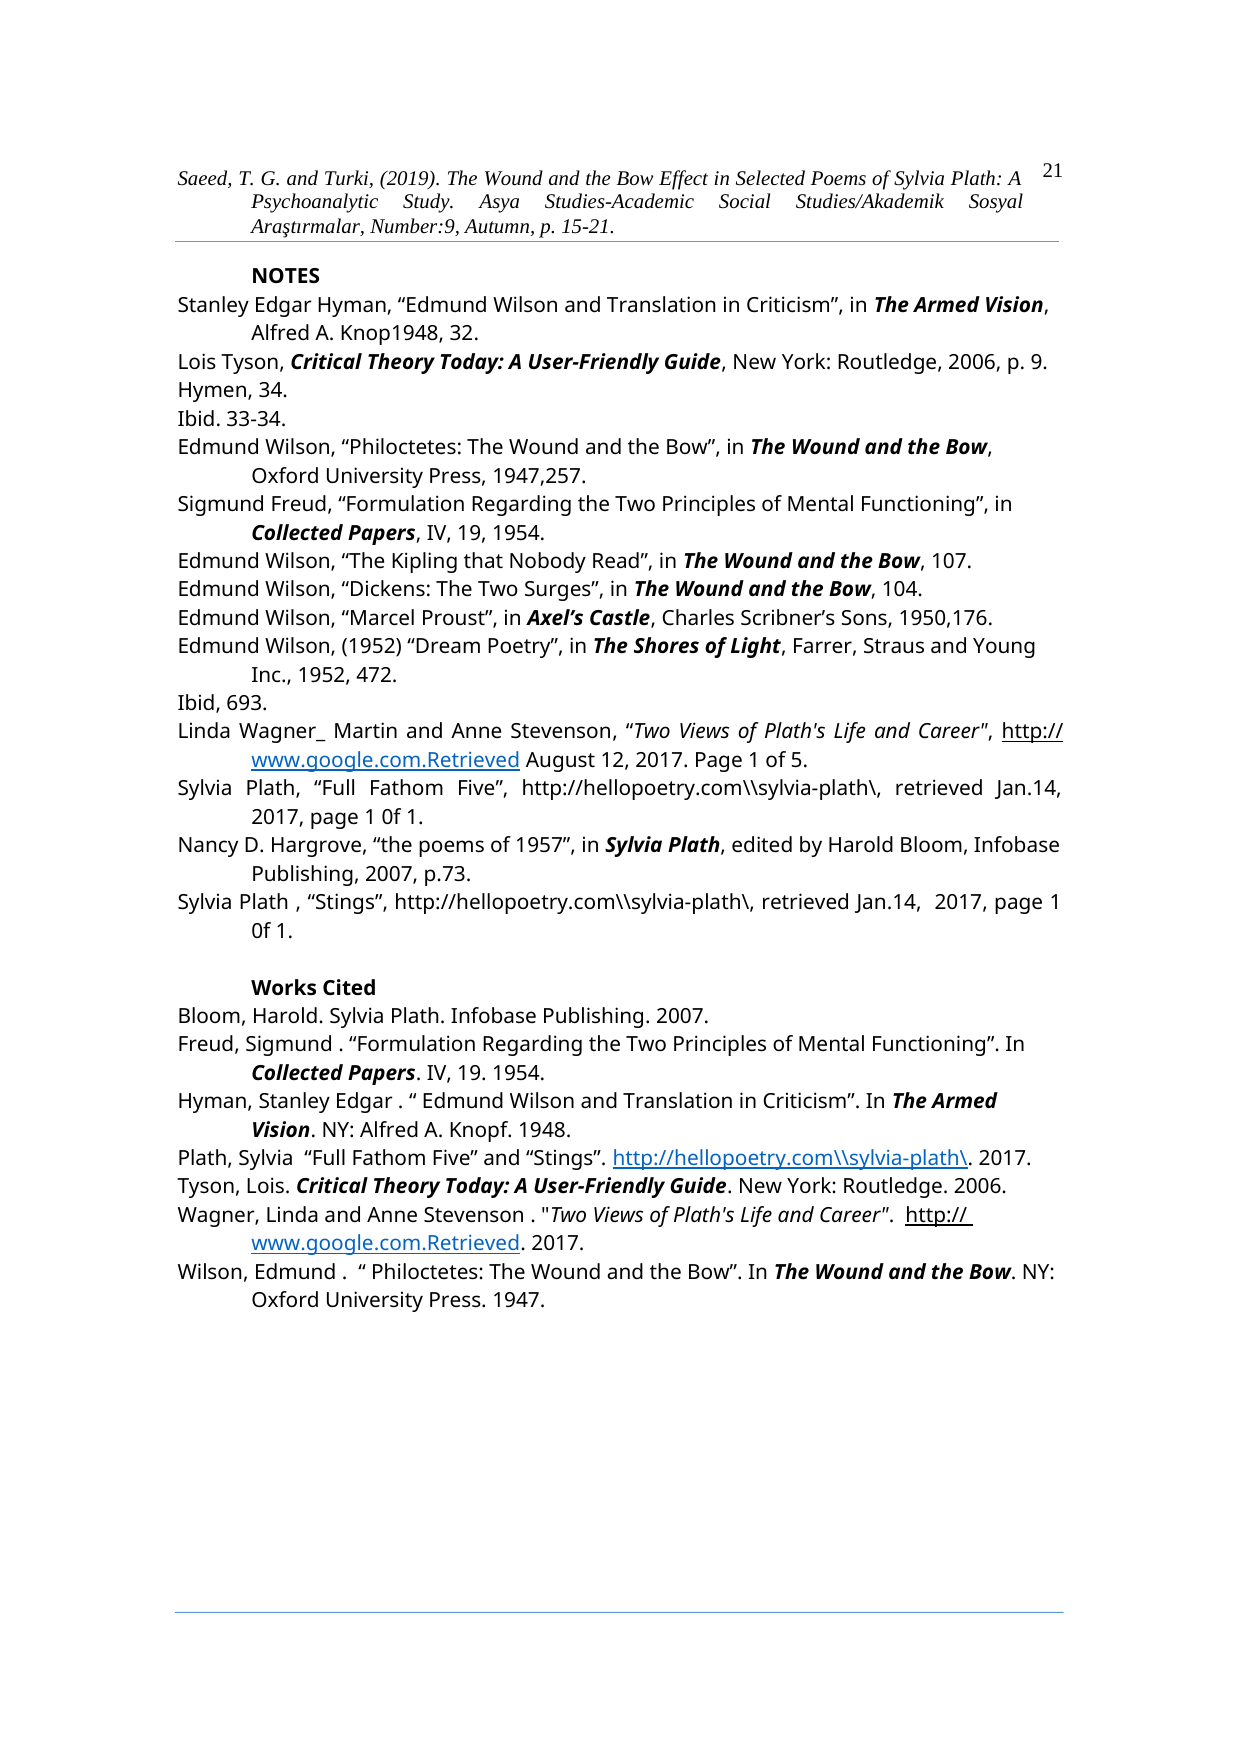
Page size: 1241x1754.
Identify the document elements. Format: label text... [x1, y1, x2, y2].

text Bloom, Harold. Sylvia Plath. Infobase Publishing. 2007. [177, 1001, 1063, 1029]
text Freud, Sigmund . “Formulation Regarding the Two Principles of Mental Functioning”. In Collected Papers. IV, 19. 1954. [177, 1029, 1063, 1086]
text Stanley Edgar Hyman, “Edmund Wilson and Translation in Criticism”, in The Armed Vision, Alfred A. Knop1948, 32. [177, 290, 1063, 347]
text Plath, Sylvia “Full Fathom Five” and “Stings”. http://hellopoetry.com\\sylvia-plath\. 2017. [177, 1143, 1063, 1172]
text Tyson, Lois. Critical Theory Today: A User-Friendly Guide. New York: Routledge. 2006. [177, 1172, 1063, 1200]
text Edmund Wilson, (1952) “Dream Poetry”, in The Shores of Light, Farrer, Straus and Young Inc., 1952, 472. [177, 631, 1063, 688]
text Wagner, Linda and Anne Stevenson . "Two Views of Plath's Life and Career". http:// www.google.com.Retrieved. 2017. [177, 1200, 1063, 1257]
text Wilson, Edmund . “ Philoctetes: The Wound and the Bow”. In The Wound and the Bow. NY: Oxford University Press. 1947. [177, 1257, 1063, 1314]
text Nancy D. Hargrove, “the poems of 1957”, in Sylvia Plath, edited by Harold Bloom, Infobase Publishing, 2007, p.73. [177, 830, 1063, 887]
text NOTES [177, 262, 1063, 290]
text Ibid. 33-34. [177, 404, 1063, 432]
text Edmund Wilson, “Philoctetes: The Wound and the Bow”, in The Wound and the Bow, Oxford University Press, 1947,257. [177, 432, 1063, 489]
text Sylvia Plath, “Full Fathom Five”, http://hellopoetry.com\\sylvia-plath\, retrieved Jan.14, 2017, page 1 0f 1. [177, 773, 1063, 830]
text Edmund Wilson, “The Kipling that Nobody Read”, in The Wound and the Bow, 107. [177, 546, 1063, 574]
text Lois Tyson, Critical Theory Today: A User-Friendly Guide, New York: Routledge, 2006, p. 9. [177, 347, 1063, 375]
text Sigmund Freud, “Formulation Regarding the Two Principles of Mental Functioning”, in Collected Papers, IV, 19, 1954. [177, 489, 1063, 546]
text Sylvia Plath , “Stings”, http://hellopoetry.com\\sylvia-plath\, retrieved Jan.14, 2017, page 1 0f 1. [177, 887, 1063, 944]
text Hymen, 34. [177, 375, 1063, 404]
text Works Cited [251, 973, 1063, 1001]
text Edmund Wilson, “Dickens: The Two Surges”, in The Wound and the Bow, 104. [177, 574, 1063, 603]
text Linda Wagner_ Martin and Anne Stevenson, “Two Views of Plath's Life and Career", http:// www.google.com.Retrieved August 12, 2017. Page 1 of 5. [177, 717, 1063, 773]
text Ibid, 693. [177, 688, 1063, 717]
text Edmund Wilson, “Marcel Proust”, in Axel’s Castle, Charles Scribner’s Sons, 1950,176. [177, 603, 1063, 631]
text Hyman, Stanley Edgar . “ Edmund Wilson and Translation in Criticism”. In The Armed Vision. NY: Alfred A. Knopf. 1948. [177, 1086, 1063, 1143]
